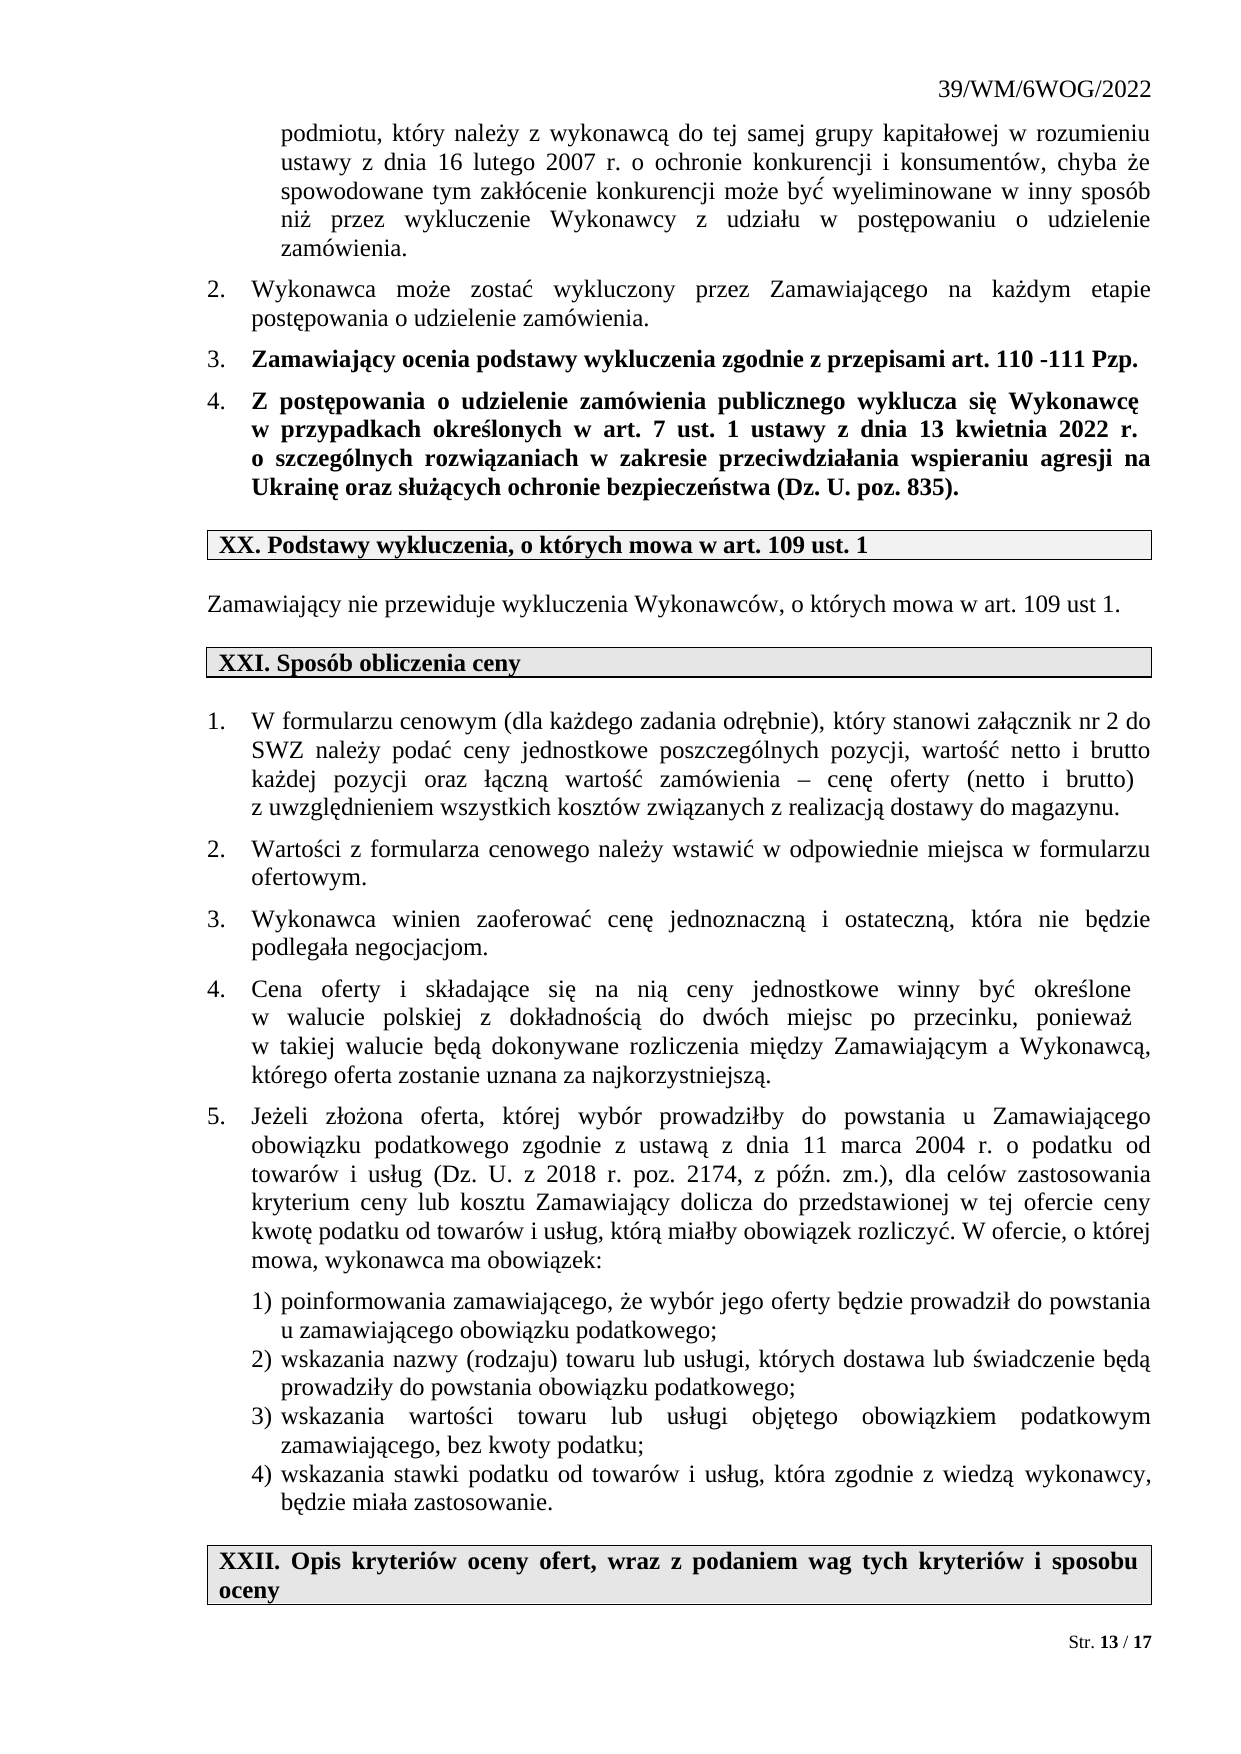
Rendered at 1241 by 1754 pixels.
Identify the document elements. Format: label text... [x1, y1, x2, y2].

text 4) wskazania stawki podatku od towarów i usług, która zgodnie z wiedzą wykonawcy, będzie miała zastosowanie. [251, 1459, 1152, 1516]
title Wartości z formularza cenowego należy wstawić w odpowiednie miejsca w formularzu ofertowym. [207, 834, 1152, 891]
text 1) poinformowania zamawiającego, że wybór jego oferty będzie prowadził do powstania u zamawiającego obowiązku podatkowego; [251, 1286, 1152, 1344]
title Cena oferty i składające się na nią ceny jednostkowe winny być określone w walucie polskiej z dokładnością do dwóch miejsc po przecinku, ponieważ w takiej walucie będą dokonywane rozliczenia między Zamawiającym a Wykonawcą, którego oferta zostanie uznana za najkorzystniejszą. [207, 974, 1152, 1089]
text Zamawiający nie przewiduje wykluczenia Wykonawców, o których mowa w art. 109 ust 1. [207, 589, 1152, 618]
subtitle 3) wskazania wartości towaru lub usługi objętego obowiązkiem podatkowym zamawiającego, bez kwoty podatku; [251, 1401, 1152, 1459]
text 4. Z postępowania o udzielenie zamówienia publicznego wyklucza się Wykonawcę w przypadkach określonych w art. 7 ust. 1 ustawy z dnia 13 kwietnia 2022 r. o szczególnych rozwiązaniach w zakresie przeciwdziałania wspieraniu agresji na Ukrainę oraz służących ochronie bezpieczeństwa (Dz. U. poz. 835). [207, 386, 1152, 501]
title Wykonawca winien zaoferować cenę jednoznaczną i ostateczną, która nie będzie podlegała negocjacjom. [207, 904, 1152, 961]
table_header XX. Podstawy wykluczenia, o których mowa w art. 109 ust. 1 [208, 531, 1151, 559]
text 3. Zamawiający ocenia podstawy wykluczenia zgodnie z przepisami art. 110 -111 Pzp. [207, 344, 1152, 373]
title Jeżeli złożona oferta, której wybór prowadziłby do powstania u Zamawiającego obowiązku podatkowego zgodnie z ustawą z dnia 11 marca 2004 r. o podatku od towarów i usług (Dz. U. z 2018 r. poz. 2174, z późn. zm.), dla celów zastosowania kryterium ceny lub kosztu Zamawiający dolicza do przedstawionej w tej ofercie ceny kwotę podatku od towarów i usług, którą miałby obowiązek rozliczyć. W ofercie, o której mowa, wykonawca ma obowiązek: [207, 1101, 1152, 1274]
text 2. Wykonawca może zostać wykluczony przez Zamawiającego na każdym etapie postępowania o udzielenie zamówienia. [207, 274, 1152, 332]
table_header XXI. Sposób obliczenia ceny [207, 648, 1151, 676]
table_header XXII. Opis kryteriów oceny ofert, wraz z podaniem wag tych kryteriów i sposobu oceny [208, 1546, 1151, 1603]
title W formularzu cenowym (dla każdego zadania odrębnie), który stanowi załącznik nr 2 do SWZ należy podać ceny jednostkowe poszczególnych pozycji, wartość netto i brutto każdej pozycji oraz łączną wartość zamówienia – cenę oferty (netto i brutto) z uwzględnieniem wszystkich kosztów związanych z realizacją dostawy do magazynu. [207, 706, 1152, 821]
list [251, 118, 1152, 262]
text 2) wskazania nazwy (rodzaju) towaru lub usługi, których dostawa lub świadczenie będą prowadziły do powstania obowiązku podatkowego; [251, 1344, 1152, 1401]
